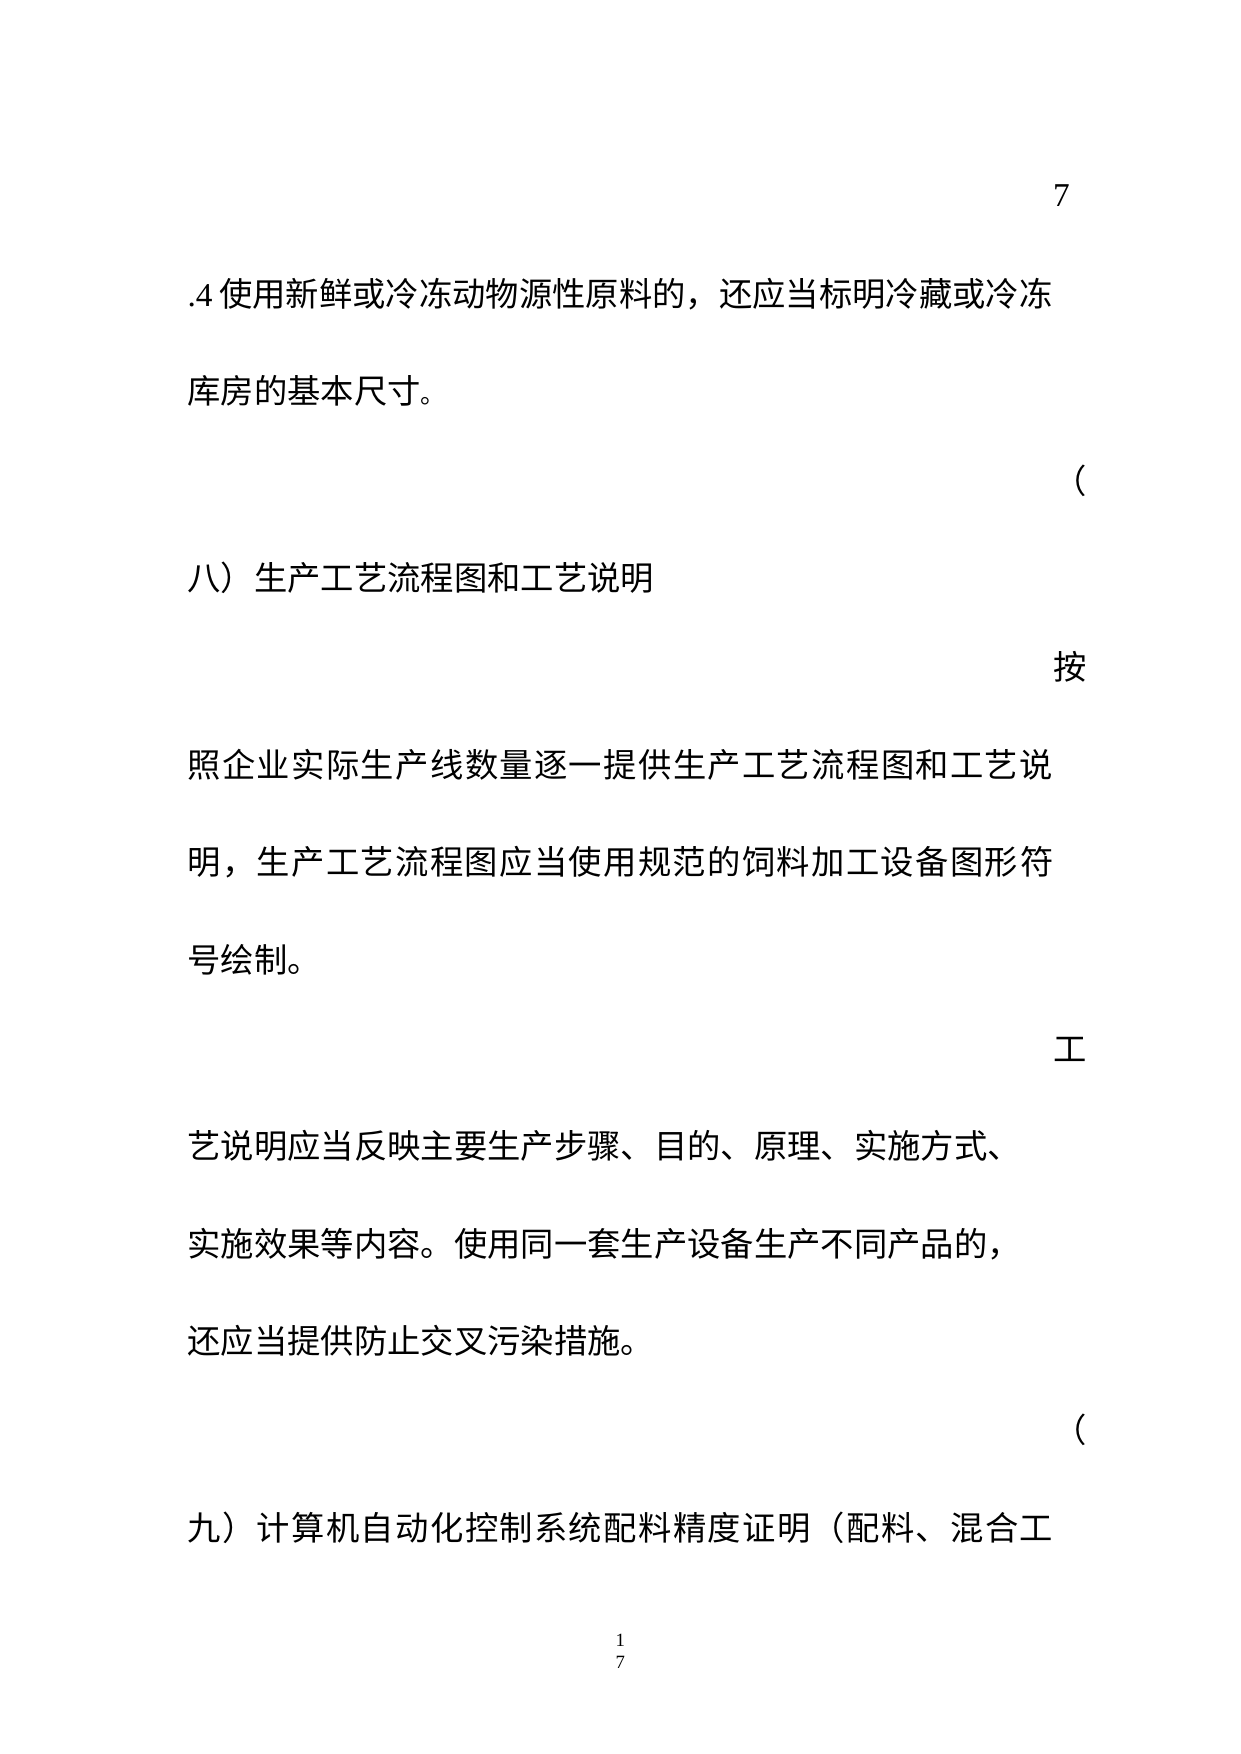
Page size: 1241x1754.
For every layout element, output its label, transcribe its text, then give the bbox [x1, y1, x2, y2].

text 7.4使用新鲜或冷冻动物源性原料的，还应当标明冷藏或冷冻库房的基本尺寸。 [187, 162, 1053, 422]
text 按照企业实际生产线数量逐一提供生产工艺流程图和工艺说明，生产工艺流程图应当使用规范的饲料加工设备图形符号绘制。 [187, 633, 1053, 990]
text 工艺说明应当反映主要生产步骤、目的、原理、实施方式、实施效果等内容。使用同一套生产设备生产不同产品的，还应当提供防止交叉污染措施。 [187, 1014, 1053, 1372]
text （八）生产工艺流程图和工艺说明 [187, 446, 1053, 608]
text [187, 1396, 1053, 1558]
